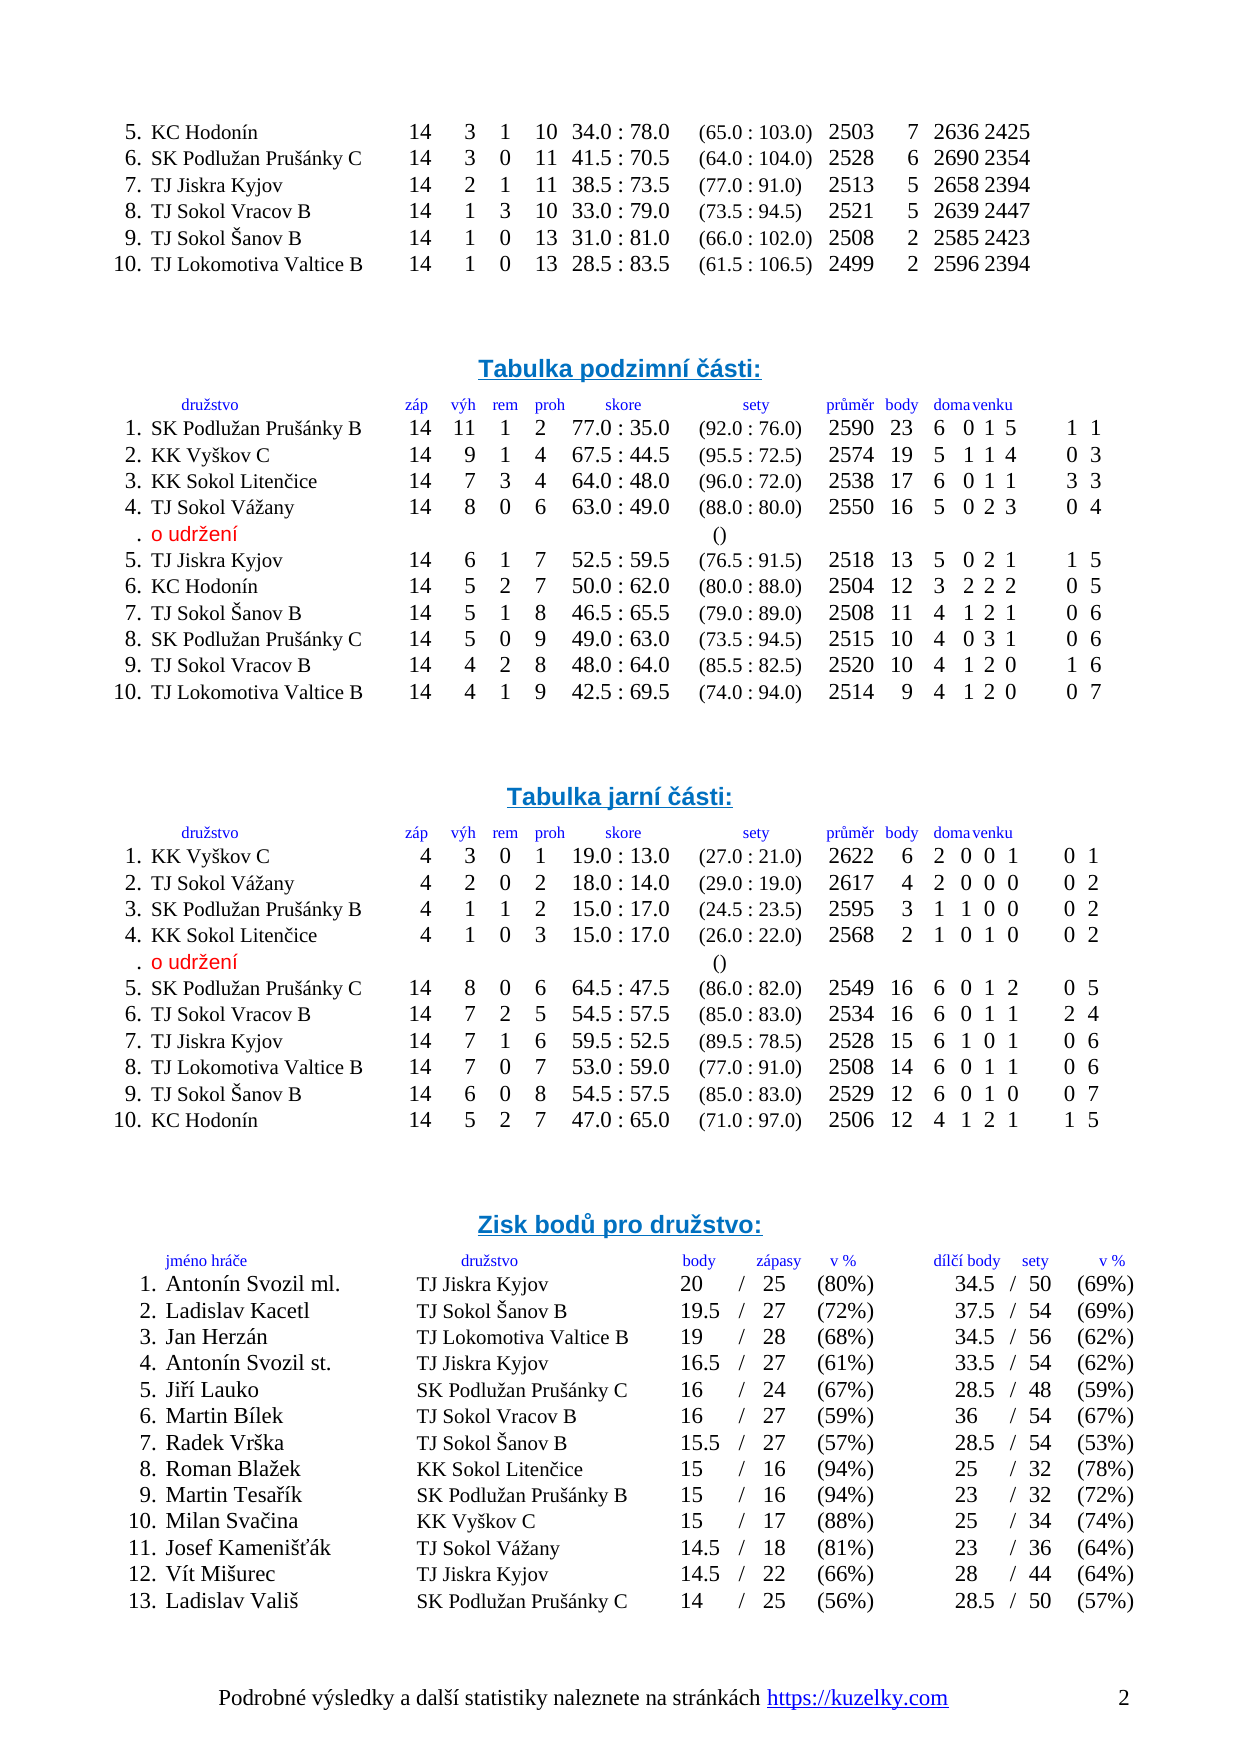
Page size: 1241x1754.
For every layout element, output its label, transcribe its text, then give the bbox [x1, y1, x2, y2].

text 13. Ladislav Vališ SK Podlužan Prušánky C 14 / 25 (56%) 28.5 / 50 (57%) [106, 1587, 1134, 1613]
text družstvo záp výh rem proh skore sety průměr body doma venku [106, 395, 1134, 414]
text . o udržení () [106, 520, 1134, 546]
text 1. SK Podlužan Prušánky B 14 11 1 2 77.0 : 35.0 (92.0 : 76.0) 2590 23 6 0 1 5 1 1 [106, 414, 1134, 441]
text 8. TJ Lokomotiva Valtice B 14 7 0 7 53.0 : 59.0 (77.0 : 91.0) 2508 14 6 0 1 1 0 6 [106, 1053, 1134, 1079]
text 9. TJ Sokol Vracov B 14 4 2 8 48.0 : 64.0 (85.5 : 82.5) 2520 10 4 1 2 0 1 6 [106, 652, 1134, 678]
text 8. SK Podlužan Prušánky C 14 5 0 9 49.0 : 63.0 (73.5 : 94.5) 2515 10 4 0 3 1 0 6 [106, 625, 1134, 652]
text 3. Jan Herzán TJ Lokomotiva Valtice B 19 / 28 (68%) 34.5 / 56 (62%) [106, 1323, 1134, 1349]
text 6. Martin Bílek TJ Sokol Vracov B 16 / 27 (59%) 36 / 54 (67%) [106, 1402, 1134, 1428]
text 5. Jiří Lauko SK Podlužan Prušánky C 16 / 24 (67%) 28.5 / 48 (59%) [106, 1376, 1134, 1402]
text Zisk bodů pro družstvo: [94, 1210, 1145, 1239]
text 9. Martin Tesařík SK Podlužan Prušánky B 15 / 16 (94%) 23 / 32 (72%) [106, 1481, 1134, 1508]
text 3. SK Podlužan Prušánky B 4 1 1 2 15.0 : 17.0 (24.5 : 23.5) 2595 3 1 1 0 0 0 2 [106, 895, 1134, 921]
text 12. Vít Mišurec TJ Jiskra Kyjov 14.5 / 22 (66%) 28 / 44 (64%) [106, 1560, 1134, 1587]
text 11. Josef Kamenišťák TJ Sokol Vážany 14.5 / 18 (81%) 23 / 36 (64%) [106, 1534, 1134, 1560]
text jméno hráče družstvo body zápasy v % dílčí body sety v % [106, 1251, 1134, 1270]
text 10. KC Hodonín 14 5 2 7 47.0 : 65.0 (71.0 : 97.0) 2506 12 4 1 2 1 1 5 [106, 1106, 1134, 1132]
text 2. KK Vyškov C 14 9 1 4 67.5 : 44.5 (95.5 : 72.5) 2574 19 5 1 1 4 0 3 [106, 441, 1134, 467]
text Tabulka jarní části: [94, 782, 1145, 811]
text 10. TJ Lokomotiva Valtice B 14 4 1 9 42.5 : 69.5 (74.0 : 94.0) 2514 9 4 1 2 0 0 7 [106, 678, 1134, 704]
text 7. TJ Jiskra Kyjov 14 7 1 6 59.5 : 52.5 (89.5 : 78.5) 2528 15 6 1 0 1 0 6 [106, 1027, 1134, 1053]
text 5. KC Hodonín 14 3 1 10 34.0 : 78.0 (65.0 : 103.0) 2503 7 2636 2425 [106, 118, 1134, 144]
text 6. TJ Sokol Vracov B 14 7 2 5 54.5 : 57.5 (85.0 : 83.0) 2534 16 6 0 1 1 2 4 [106, 1001, 1134, 1027]
text 7. TJ Jiskra Kyjov 14 2 1 11 38.5 : 73.5 (77.0 : 91.0) 2513 5 2658 2394 [106, 171, 1134, 197]
text 4. TJ Sokol Vážany 14 8 0 6 63.0 : 49.0 (88.0 : 80.0) 2550 16 5 0 2 3 0 4 [106, 493, 1134, 520]
text 8. Roman Blažek KK Sokol Litenčice 15 / 16 (94%) 25 / 32 (78%) [106, 1455, 1134, 1481]
text 3. KK Sokol Litenčice 14 7 3 4 64.0 : 48.0 (96.0 : 72.0) 2538 17 6 0 1 1 3 3 [106, 467, 1134, 493]
text 1. KK Vyškov C 4 3 0 1 19.0 : 13.0 (27.0 : 21.0) 2622 6 2 0 0 1 0 1 [106, 842, 1134, 869]
text 4. Antonín Svozil st. TJ Jiskra Kyjov 16.5 / 27 (61%) 33.5 / 54 (62%) [106, 1349, 1134, 1376]
text 9. TJ Sokol Šanov B 14 6 0 8 54.5 : 57.5 (85.0 : 83.0) 2529 12 6 0 1 0 0 7 [106, 1079, 1134, 1106]
text 10. TJ Lokomotiva Valtice B 14 1 0 13 28.5 : 83.5 (61.5 : 106.5) 2499 2 2596 2394 [106, 250, 1134, 276]
text družstvo záp výh rem proh skore sety průměr body doma venku [106, 823, 1134, 842]
text 7. Radek Vrška TJ Sokol Šanov B 15.5 / 27 (57%) 28.5 / 54 (53%) [106, 1428, 1134, 1455]
text 10. Milan Svačina KK Vyškov C 15 / 17 (88%) 25 / 34 (74%) [106, 1508, 1134, 1534]
text 2. TJ Sokol Vážany 4 2 0 2 18.0 : 14.0 (29.0 : 19.0) 2617 4 2 0 0 0 0 2 [106, 869, 1134, 895]
text 6. KC Hodonín 14 5 2 7 50.0 : 62.0 (80.0 : 88.0) 2504 12 3 2 2 2 0 5 [106, 572, 1134, 599]
text 5. SK Podlužan Prušánky C 14 8 0 6 64.5 : 47.5 (86.0 : 82.0) 2549 16 6 0 1 2 0 5 [106, 974, 1134, 1001]
text 4. KK Sokol Litenčice 4 1 0 3 15.0 : 17.0 (26.0 : 22.0) 2568 2 1 0 1 0 0 2 [106, 921, 1134, 948]
text 6. SK Podlužan Prušánky C 14 3 0 11 41.5 : 70.5 (64.0 : 104.0) 2528 6 2690 2354 [106, 144, 1134, 171]
text Tabulka podzimní části: [94, 354, 1145, 383]
text 1. Antonín Svozil ml. TJ Jiskra Kyjov 20 / 25 (80%) 34.5 / 50 (69%) [106, 1270, 1134, 1297]
text 8. TJ Sokol Vracov B 14 1 3 10 33.0 : 79.0 (73.5 : 94.5) 2521 5 2639 2447 [106, 197, 1134, 223]
text 7. TJ Sokol Šanov B 14 5 1 8 46.5 : 65.5 (79.0 : 89.0) 2508 11 4 1 2 1 0 6 [106, 599, 1134, 625]
text . o udržení () [106, 948, 1134, 974]
text 2. Ladislav Kacetl TJ Sokol Šanov B 19.5 / 27 (72%) 37.5 / 54 (69%) [106, 1297, 1134, 1323]
text 5. TJ Jiskra Kyjov 14 6 1 7 52.5 : 59.5 (76.5 : 91.5) 2518 13 5 0 2 1 1 5 [106, 546, 1134, 572]
text 9. TJ Sokol Šanov B 14 1 0 13 31.0 : 81.0 (66.0 : 102.0) 2508 2 2585 2423 [106, 223, 1134, 250]
